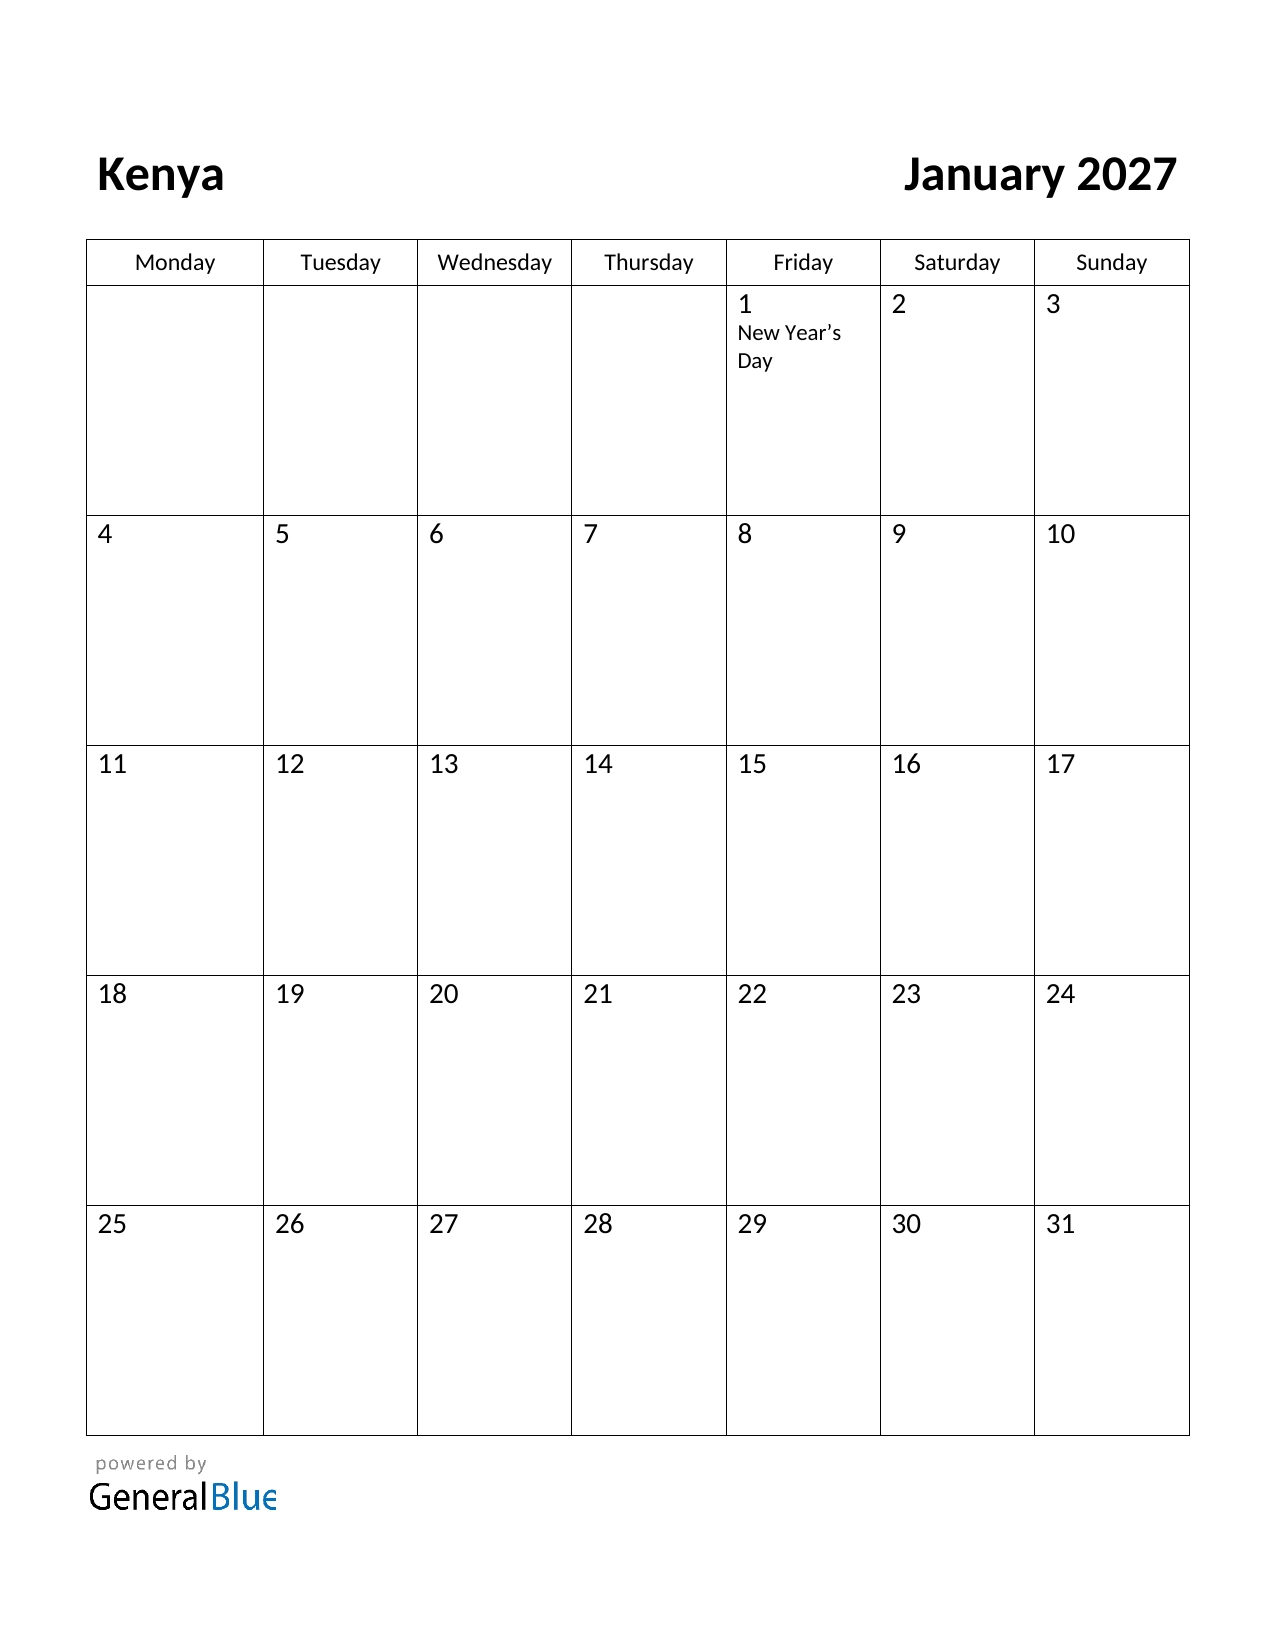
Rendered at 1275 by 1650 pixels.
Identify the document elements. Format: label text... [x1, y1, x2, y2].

table_cell [264, 1008, 417, 1204]
table_cell New Year’s Day [727, 318, 880, 514]
table_cell [727, 1238, 880, 1434]
table_cell [418, 1238, 571, 1434]
table_cell 6 [418, 516, 571, 548]
table_cell [418, 286, 571, 318]
table_cell 22 [727, 976, 880, 1008]
table_cell Monday [87, 240, 263, 284]
table_cell [1035, 1008, 1189, 1204]
table_cell [1035, 318, 1189, 514]
table_cell [727, 1008, 880, 1204]
table_cell [87, 1238, 263, 1434]
table_cell 3 [1035, 286, 1189, 318]
table_cell [87, 286, 263, 318]
table_cell [881, 778, 1034, 974]
table_cell [727, 778, 880, 974]
table_cell 20 [418, 976, 571, 1008]
table_cell [87, 1008, 263, 1204]
table_cell 26 [264, 1206, 417, 1238]
table_cell 18 [87, 976, 263, 1008]
table_cell 29 [727, 1206, 880, 1238]
table_cell 7 [572, 516, 726, 548]
table_cell [881, 1238, 1034, 1434]
table_cell 4 [87, 516, 263, 548]
table_cell [572, 548, 726, 744]
table_cell [418, 548, 571, 744]
table_cell [727, 548, 880, 744]
table_cell Friday [727, 240, 880, 284]
table_cell 16 [881, 746, 1034, 778]
table_cell Tuesday [264, 240, 417, 284]
table_cell Wednesday [418, 240, 571, 284]
table_cell 25 [87, 1206, 263, 1238]
table_cell [572, 1238, 726, 1434]
table_cell 27 [418, 1206, 571, 1238]
table_cell 9 [881, 516, 1034, 548]
table_cell 1 [727, 286, 880, 318]
table_cell 2 [881, 286, 1034, 318]
table_header Kenya [86, 105, 572, 239]
table_cell 23 [881, 976, 1034, 1008]
table_cell [1035, 778, 1189, 974]
table_cell [264, 286, 417, 318]
table_cell [572, 1008, 726, 1204]
table_cell 28 [572, 1206, 726, 1238]
table_cell [418, 778, 571, 974]
table_cell [264, 1238, 417, 1434]
table_cell [1035, 1238, 1189, 1434]
table_cell 13 [418, 746, 571, 778]
table_cell 14 [572, 746, 726, 778]
table_cell [264, 778, 417, 974]
picture [88, 1452, 276, 1515]
table_cell [87, 778, 263, 974]
table_cell [87, 318, 263, 514]
table_cell 17 [1035, 746, 1189, 778]
table_cell [572, 318, 726, 514]
table_cell 12 [264, 746, 417, 778]
table_cell Sunday [1035, 240, 1189, 284]
table_cell [418, 1008, 571, 1204]
table_cell 15 [727, 746, 880, 778]
table_cell [86, 1436, 1189, 1534]
table_cell 8 [727, 516, 880, 548]
table_cell 11 [87, 746, 263, 778]
table_cell Thursday [572, 240, 726, 284]
table_cell 31 [1035, 1206, 1189, 1238]
table_cell [572, 286, 726, 318]
table_cell 30 [881, 1206, 1034, 1238]
table_cell 10 [1035, 516, 1189, 548]
table_cell 21 [572, 976, 726, 1008]
table_cell [881, 548, 1034, 744]
table_cell [264, 318, 417, 514]
table_cell [1035, 548, 1189, 744]
table_cell [881, 1008, 1034, 1204]
table_cell [87, 548, 263, 744]
table_cell [572, 778, 726, 974]
table_cell 24 [1035, 976, 1189, 1008]
table_cell [418, 318, 571, 514]
table_header January 2027 [572, 105, 1189, 239]
table_cell [881, 318, 1034, 514]
table_cell [264, 548, 417, 744]
table_cell Saturday [881, 240, 1034, 284]
table_cell 5 [264, 516, 417, 548]
table_cell 19 [264, 976, 417, 1008]
